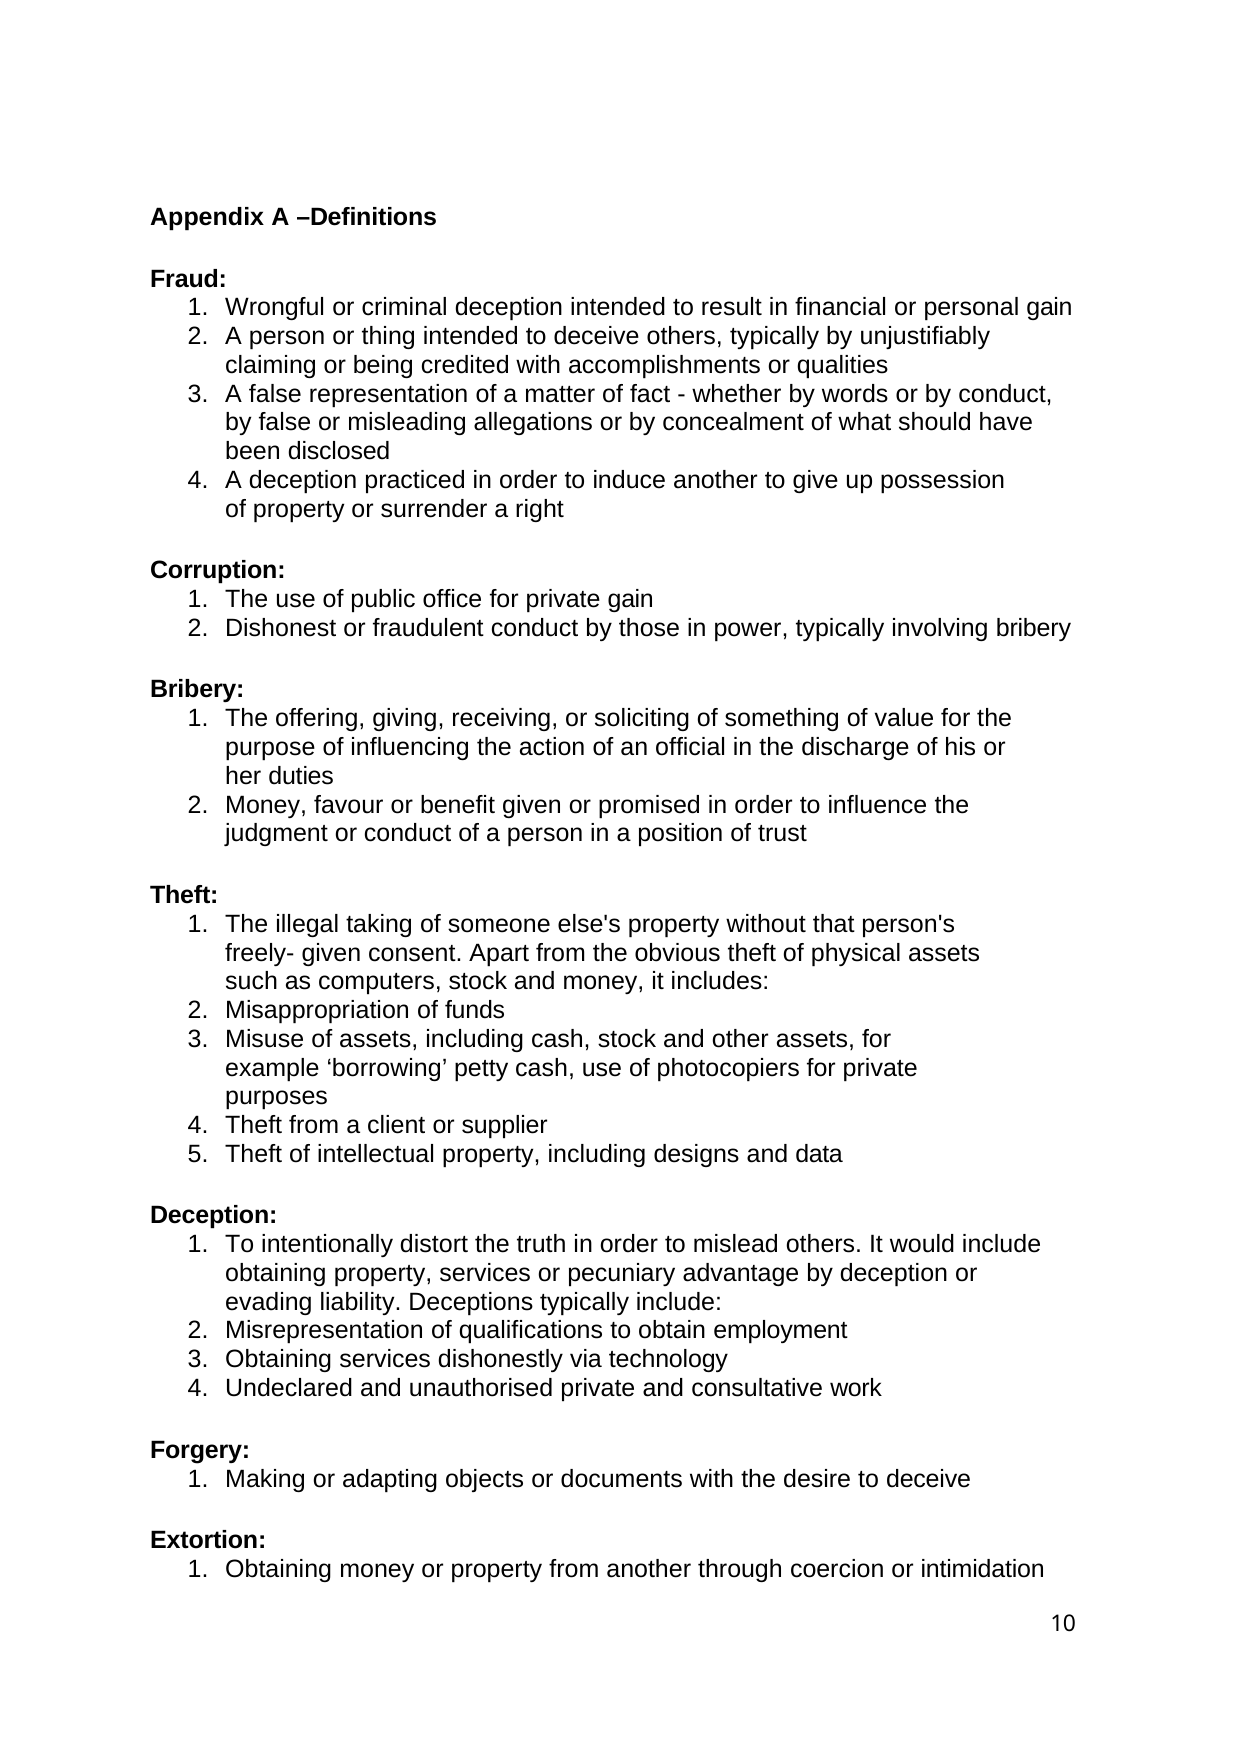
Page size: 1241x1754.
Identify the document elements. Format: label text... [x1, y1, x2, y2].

list Theft from a client or supplier [187, 1110, 1103, 1139]
list Misrepresentation of qualifications to obtain employment [187, 1316, 1103, 1344]
subtitle Bribery: [150, 674, 1103, 703]
list Misuse of assets, including cash, stock and other assets, for example ‘borrowing’ petty cash, use of photocopiers for private purposes [187, 1024, 992, 1110]
list Money, favour or benefit given or promised in order to influence the judgment or conduct of a person in a position of trust [187, 789, 1078, 847]
list Making or adapting objects or documents with the desire to deceive [187, 1463, 1103, 1492]
list Undeclared and unauthorised private and consultative work [187, 1373, 1103, 1402]
subtitle Corruption: [150, 555, 1103, 584]
list Theft of intellectual property, including designs and data [187, 1139, 1103, 1168]
list A person or thing intended to deceive others, typically by unjustifiably claiming or being credited with accomplishments or qualities [187, 321, 1088, 378]
list Obtaining money or property from another through coercion or intimidation [187, 1554, 1103, 1583]
list Misappropriation of funds [187, 995, 1103, 1024]
subtitle Appendix A –Definitions [150, 202, 1103, 231]
list A false representation of a matter of fact - whether by words or by conduct, by false or misleading allegations or by concealment of what should have been disclosed [187, 378, 1085, 465]
list Obtaining services dishonestly via technology [187, 1344, 1103, 1373]
subtitle Deception: [150, 1201, 1103, 1229]
list A deception practiced in order to induce another to give up possession of property or surrender a right [187, 465, 1032, 522]
list Wrongful or criminal deception intended to result in financial or personal gain [187, 292, 1103, 321]
list Dishonest or fraudulent conduct by those in power, typically involving bribery [187, 613, 1103, 642]
list The offering, giving, receiving, or soliciting of something of value for the purpose of influencing the action of an official in the discharge of his or her duties [187, 703, 1048, 789]
text Fraud: [150, 263, 1103, 292]
list To intentionally distort the truth in order to mislead others. It would include obtaining property, services or pecuniary advantage by deception or evading liability. Deceptions typically include: [187, 1229, 1071, 1316]
list The illegal taking of someone else's property without that person's freely- given consent. Apart from the obvious theft of physical assets such as computers, stock and money, it includes: [187, 909, 1031, 995]
list The use of public office for private gain [187, 584, 1103, 613]
subtitle Forgery: [150, 1435, 1103, 1463]
subtitle Theft: [150, 880, 1103, 909]
subtitle Extortion: [150, 1525, 1103, 1554]
